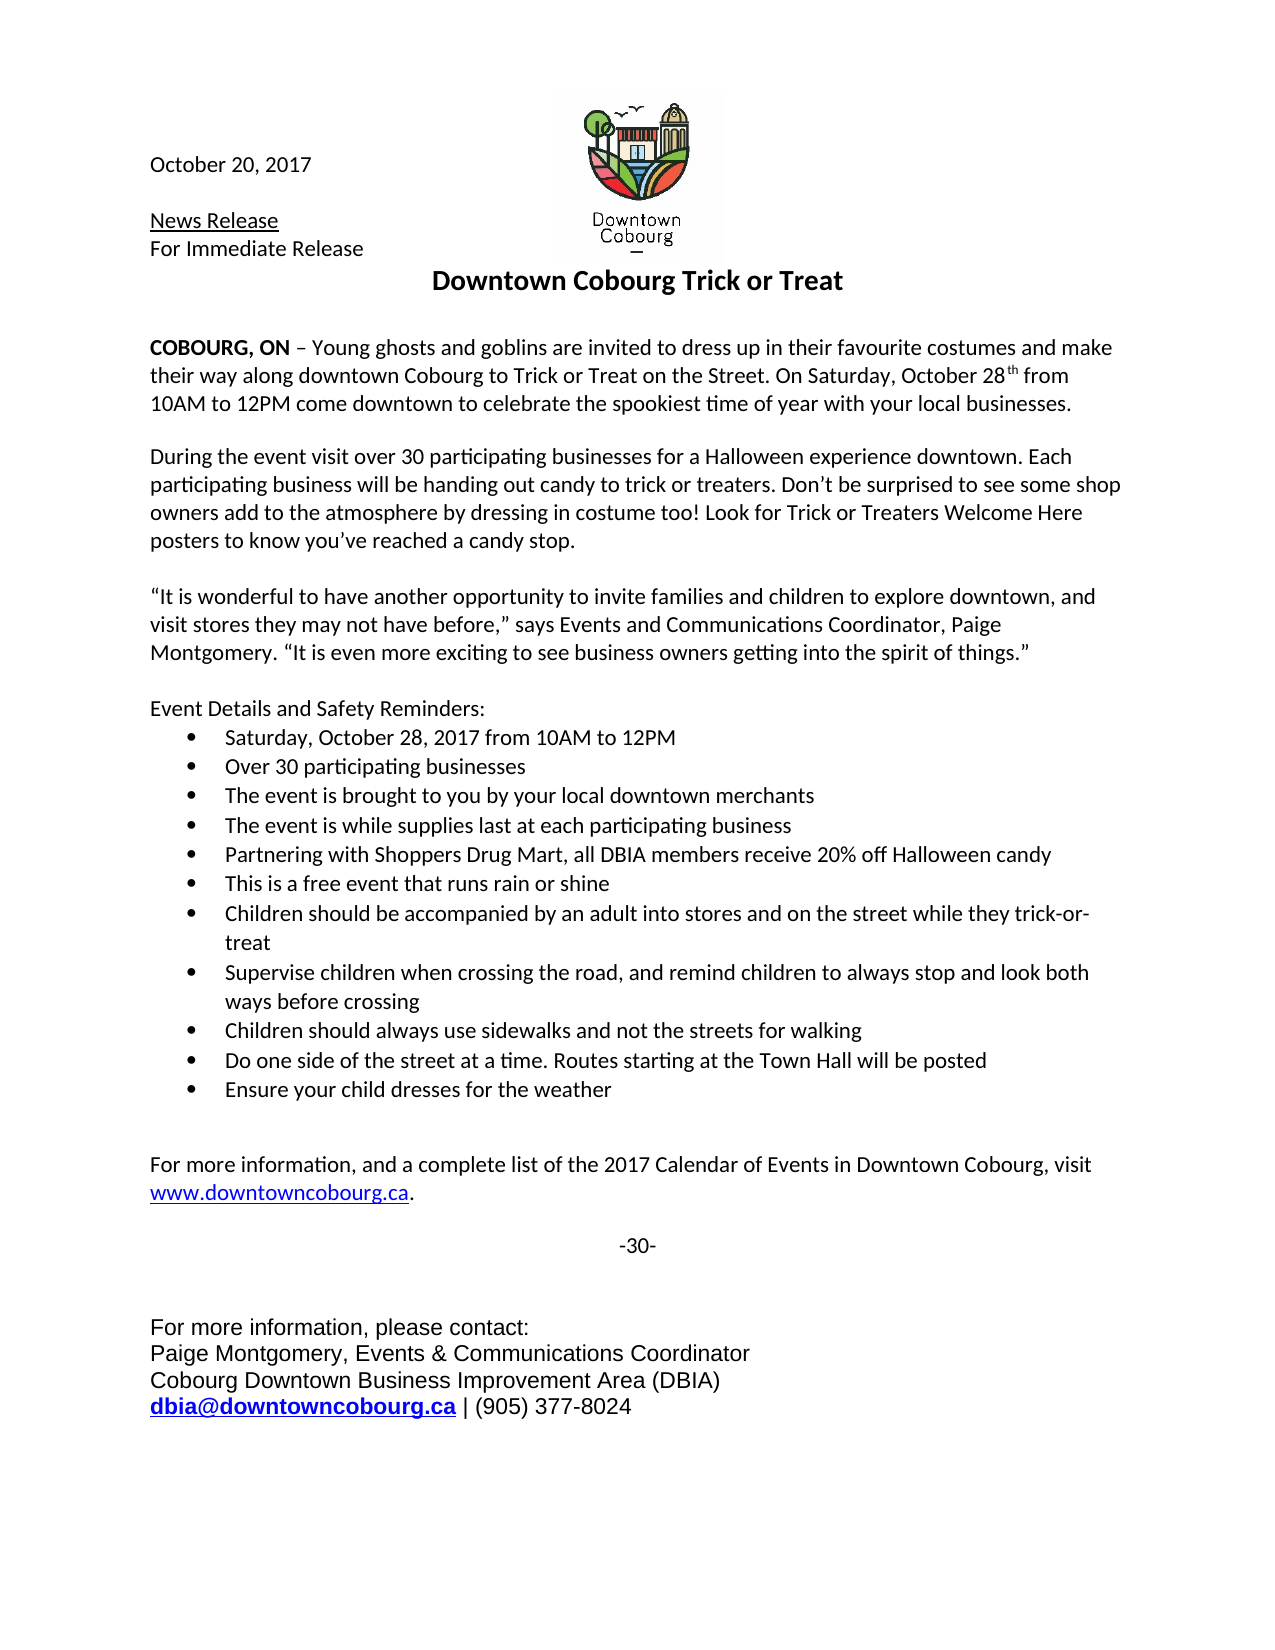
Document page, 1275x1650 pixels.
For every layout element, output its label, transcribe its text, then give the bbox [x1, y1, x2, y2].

picture [550, 90, 725, 150]
list Saturday, October 28, 2017 from 10AM to 12PM [187, 723, 1125, 751]
list Over 30 participating businesses [187, 752, 1125, 780]
text “It is wonderful to have another opportunity to invite families and children to explore downtown, and visit stores they may not have before,” says Events and Communications Coordinator, Paige Montgomery. “It is even more exciting to see business owners getting into the spirit of things.” [150, 582, 1125, 667]
text Cobourg Downtown Business Improvement Area (DBIA) [150, 1367, 1125, 1393]
text News Release For Immediate Release [150, 206, 1125, 262]
text October 20, 2017 [150, 150, 1125, 178]
text Paige Montgomery, Events & Communications Coordinator [150, 1340, 1125, 1367]
list Children should be accompanied by an adult into stores and on the street while they trick-or-treat [187, 899, 1125, 956]
text -30- [150, 1232, 1125, 1259]
list Supervise children when crossing the road, and remind children to always stop and look both ways before crossing [187, 958, 1125, 1015]
list This is a free event that runs rain or shine [187, 869, 1125, 897]
text COBOURG, ON – Young ghosts and goblins are invited to dress up in their favourite costumes and make their way along downtown Cobourg to Trick or Treat on the Street. On Saturday, October 28th from 10AM to 12PM come downtown to celebrate the spookiest time of year with your local businesses. [150, 333, 1125, 417]
text During the event visit over 30 participating businesses for a Halloween experience downtown. Each participating business will be handing out candy to trick or treaters. Don’t be surprised to see some shop owners add to the atmosphere by dressing in costume too! Look for Trick or Treaters Welcome Here posters to know you’ve reached a candy stop. [150, 442, 1125, 554]
list Do one side of the street at a time. Routes starting at the Town Hall will be posted [187, 1046, 1125, 1074]
picture [550, 178, 725, 206]
list The event is while supplies last at each participating business [187, 811, 1125, 839]
list Partnering with Shoppers Drug Mart, all DBIA members receive 20% off Halloween candy [187, 840, 1125, 868]
text For more information, please contact: [150, 1314, 1125, 1340]
list Ensure your child dresses for the weather [187, 1075, 1125, 1103]
list Children should always use sidewalks and not the streets for walking [187, 1016, 1125, 1044]
text Downtown Cobourg Trick or Treat [150, 262, 1125, 298]
text Event Details and Safety Reminders: [150, 694, 1125, 723]
text dbia@downtowncobourg.ca | (905) 377-8024 [150, 1393, 1125, 1419]
list The event is brought to you by your local downtown merchants [187, 781, 1125, 809]
text For more information, and a complete list of the 2017 Calendar of Events in Downtown Cobourg, visit www.downtowncobourg.ca. [150, 1151, 1125, 1207]
